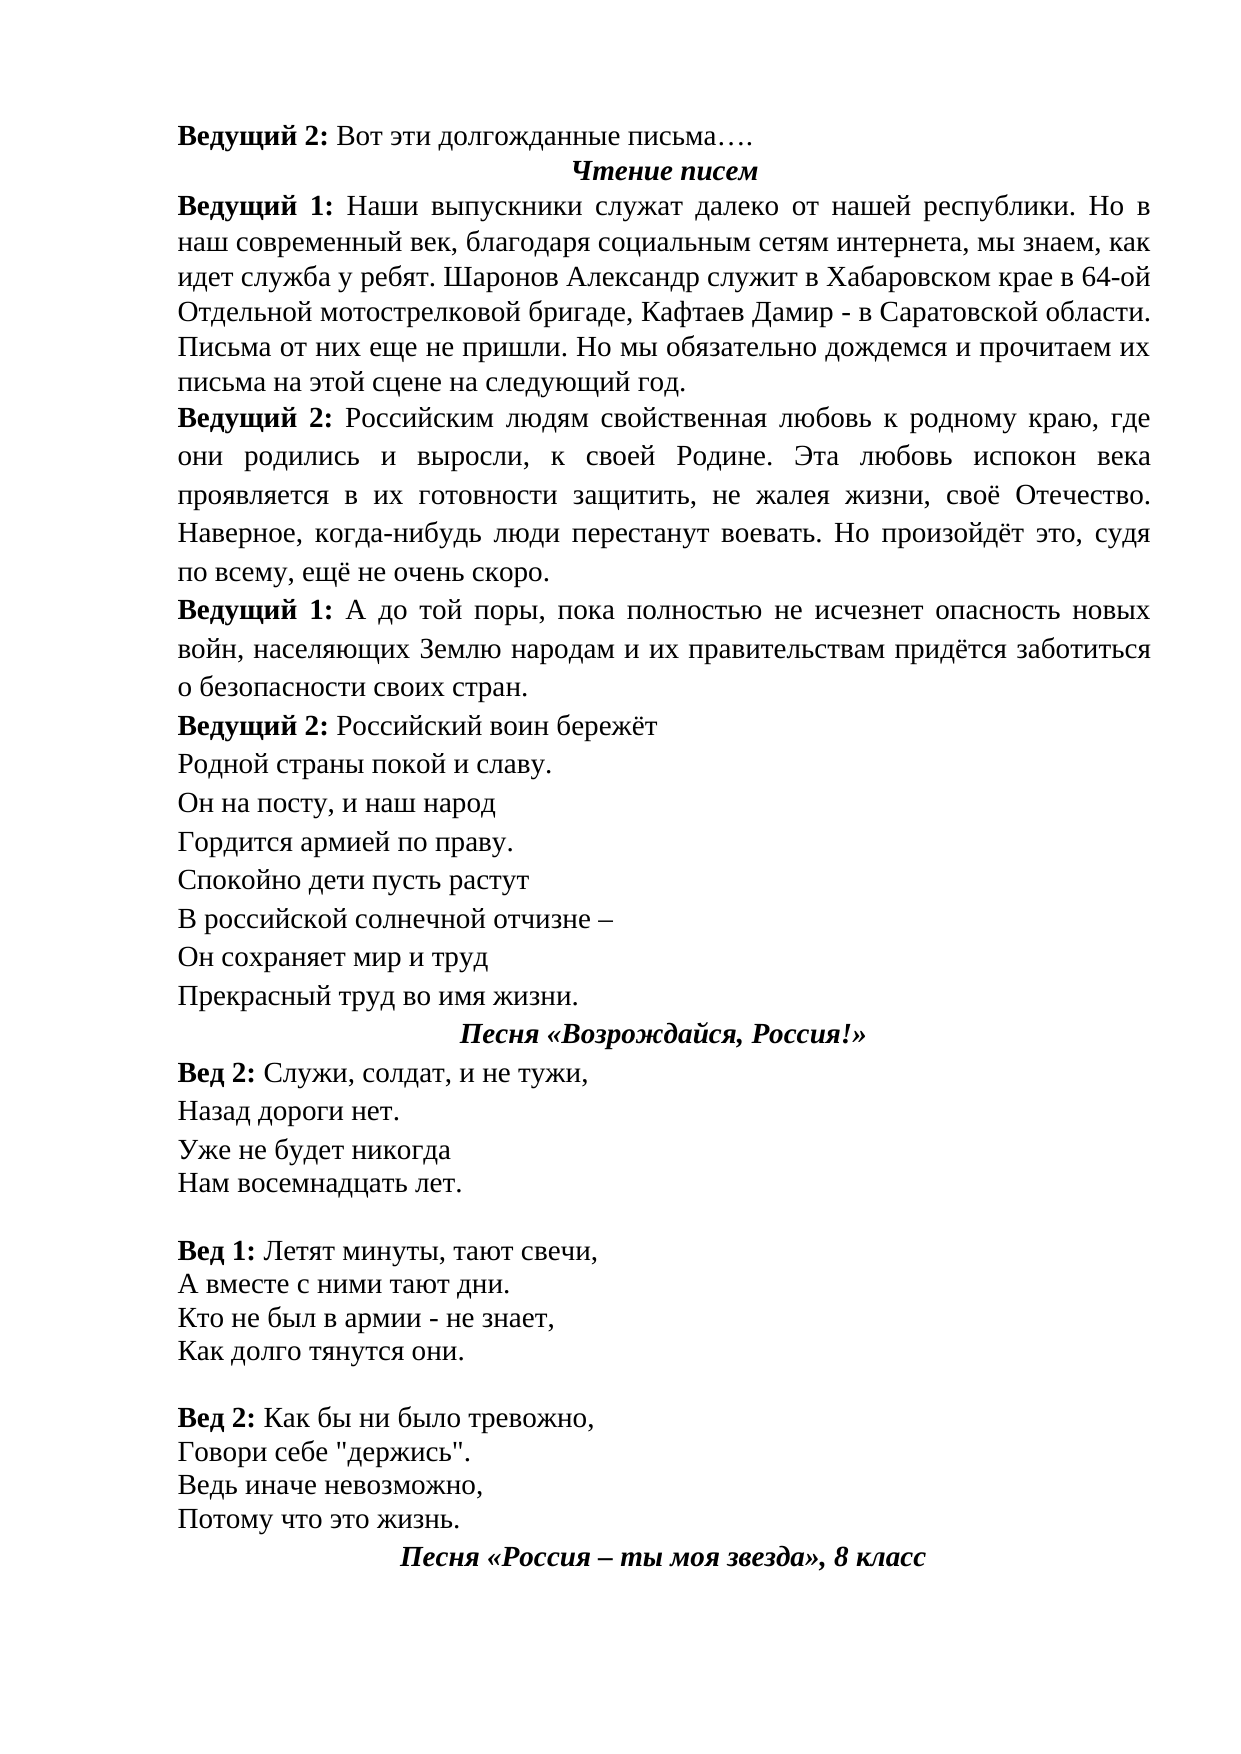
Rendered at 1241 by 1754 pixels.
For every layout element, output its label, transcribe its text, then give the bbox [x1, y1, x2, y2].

text Кто не был в армии - не знает, [177, 1300, 1152, 1333]
text Вед 2: Служи, солдат, и не тужи, [177, 1055, 1152, 1088]
text В российской солнечной отчизне – [177, 901, 1152, 934]
text Песня «Возрождайся, Россия!» [177, 1016, 1152, 1050]
text Назад дороги нет. [177, 1093, 1152, 1127]
text Вед 2: Как бы ни было тревожно, [177, 1400, 1152, 1434]
text Ведущий 2: Вот эти долгожданные письма…. [177, 118, 1152, 152]
text Уже не будет никогда [177, 1132, 1152, 1166]
text Чтение писем [177, 153, 1152, 187]
text Вед 1: Летят минуты, тают свечи, [177, 1233, 1152, 1266]
text Как долго тянутся они. [177, 1333, 1152, 1367]
text Он сохраняет мир и труд [177, 939, 1152, 973]
text Ведущий 1: А до той поры, пока полностью не исчезнет опасность новых войн, населяющих Землю народам и их правительствам придётся заботиться о безопасности своих стран. [177, 592, 1152, 703]
text Ведущий 2: Российский воин бережёт [177, 708, 1152, 742]
text Потому что это жизнь. [177, 1501, 1152, 1534]
text Говори себе "держись". [177, 1434, 1152, 1467]
text Ведущий 1: Наши выпускники служат далеко от нашей республики. Но в наш современный век, благодаря социальным сетям интернета, мы знаем, как идет служба у ребят. Шаронов Александр служит в Хабаровском крае в 64-ой Отдельной мотострелковой бригаде, Кафтаев Дамир - в Саратовской области. Письма от них еще не пришли. Но мы обязательно дождемся и прочитаем их письма на этой сцене на следующий год. [177, 188, 1152, 398]
text Ведь иначе невозможно, [177, 1467, 1152, 1501]
text Прекрасный труд во имя жизни. [177, 978, 1152, 1011]
text Спокойно дети пусть растут [177, 862, 1152, 896]
text Песня «Россия – ты моя звезда», 8 класс [177, 1539, 1152, 1573]
text Ведущий 2: Российским людям свойственная любовь к родному краю, где они родились и выросли, к своей Родине. Эта любовь испокон века проявляется в их готовности защитить, не жалея жизни, своё Отечество. Наверное, когда-нибудь люди перестанут воевать. Но произойдёт это, судя по всему, ещё не очень скоро. [177, 400, 1152, 587]
text Родной страны покой и славу. [177, 747, 1152, 780]
text А вместе с ними тают дни. [177, 1266, 1152, 1300]
text Нам восемнадцать лет. [177, 1166, 1152, 1199]
text Гордится армией по праву. [177, 824, 1152, 857]
text Он на посту, и наш народ [177, 785, 1152, 819]
